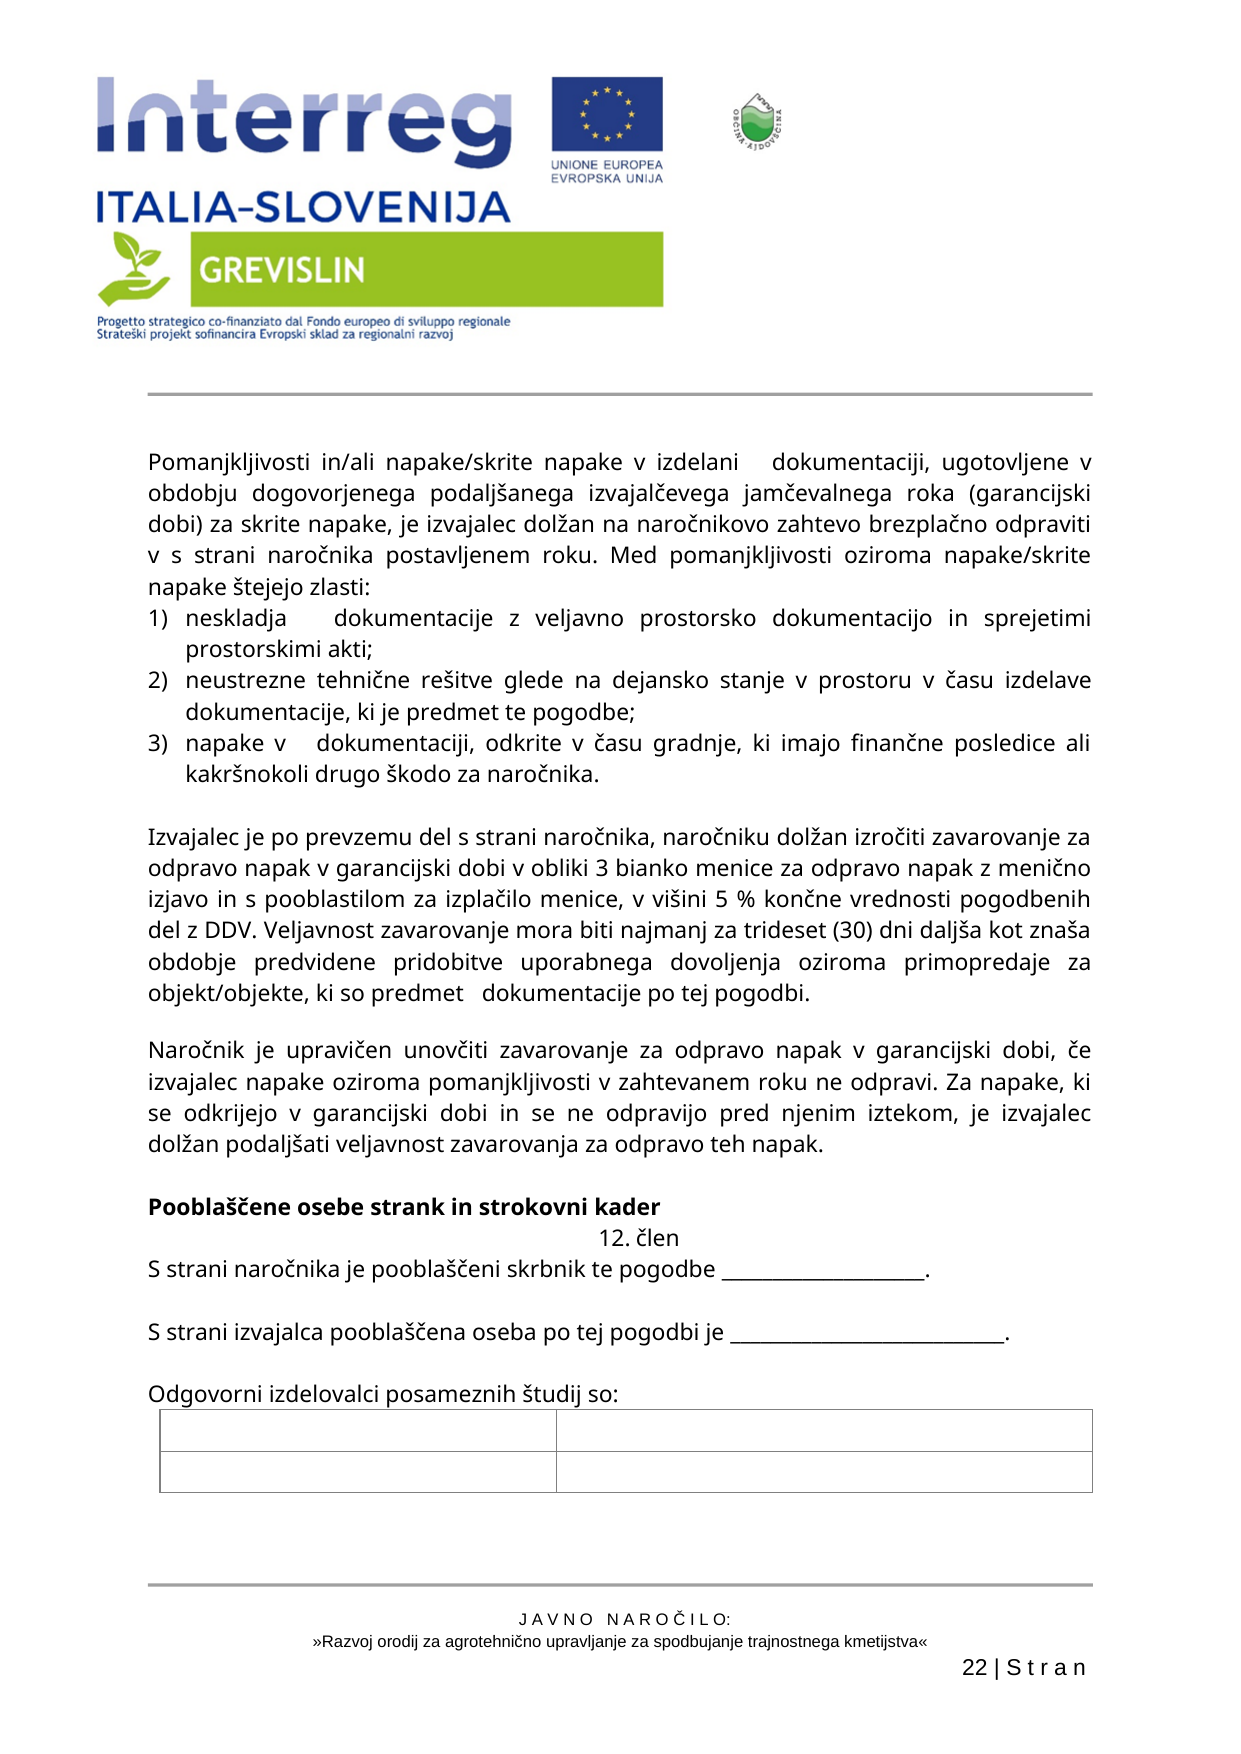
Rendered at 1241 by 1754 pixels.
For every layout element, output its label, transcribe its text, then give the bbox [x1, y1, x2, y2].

table_cell [557, 1452, 1092, 1492]
picture [732, 88, 782, 154]
text Odgovorni izdelovalci posameznih študij so: [148, 1378, 1092, 1409]
text Naročnik je upravičen unovčiti zavarovanje za odpravo napak v garancijski dobi, če izvajalec napake oziroma pomanjkljivosti v zahtevanem roku ne odpravi. Za napake, ki se odkrijejo v garancijski dobi in se ne odpravijo pred njenim iztekom, je izvajalec dolžan podaljšati veljavnost zavarovanja za odpravo teh napak. [148, 1034, 1092, 1159]
list napake v dokumentaciji, odkrite v času gradnje, ki imajo finančne posledice ali kakršnokoli drugo škodo za naročnika. [148, 727, 1092, 789]
text S strani naročnika je pooblaščeni skrbnik te pogodbe ____________________. [148, 1253, 1092, 1284]
table_header [161, 1410, 556, 1451]
list neskladja dokumentacije z veljavno prostorsko dokumentacijo in sprejetimi prostorskimi akti; [148, 602, 1092, 664]
list neustrezne tehnične rešitve glede na dejansko stanje v prostoru v času izdelave dokumentacije, ki je predmet te pogodbe; [148, 664, 1092, 727]
text Pooblaščene osebe strank in strokovni kader [148, 1191, 1092, 1222]
text S strani izvajalca pooblaščena oseba po tej pogodbi je ___________________________. [148, 1316, 1092, 1347]
picture [70, 63, 690, 367]
table_header [557, 1410, 1092, 1451]
text Izvajalec je po prevzemu del s strani naročnika, naročniku dolžan izročiti zavarovanje za odpravo napak v garancijski dobi v obliki 3 bianko menice za odpravo napak z menično izjavo in s pooblastilom za izplačilo menice, v višini 5 % končne vrednosti pogodbenih del z DDV. Veljavnost zavarovanje mora biti najmanj za trideset (30) dni daljša kot znaša obdobje predvidene pridobitve uporabnega dovoljenja oziroma primopredaje za objekt/objekte, ki so predmet dokumentacije po tej pogodbi. [148, 820, 1092, 1008]
table_cell [161, 1452, 556, 1492]
list člen [185, 1222, 1092, 1253]
text Pomanjkljivosti in/ali napake/skrite napake v izdelani dokumentaciji, ugotovljene v obdobju dogovorjenega podaljšanega izvajalčevega jamčevalnega roka (garancijski dobi) za skrite napake, je izvajalec dolžan na naročnikovo zahtevo brezplačno odpraviti v s strani naročnika postavljenem roku. Med pomanjkljivosti oziroma napake/skrite napake štejejo zlasti: [148, 445, 1092, 602]
